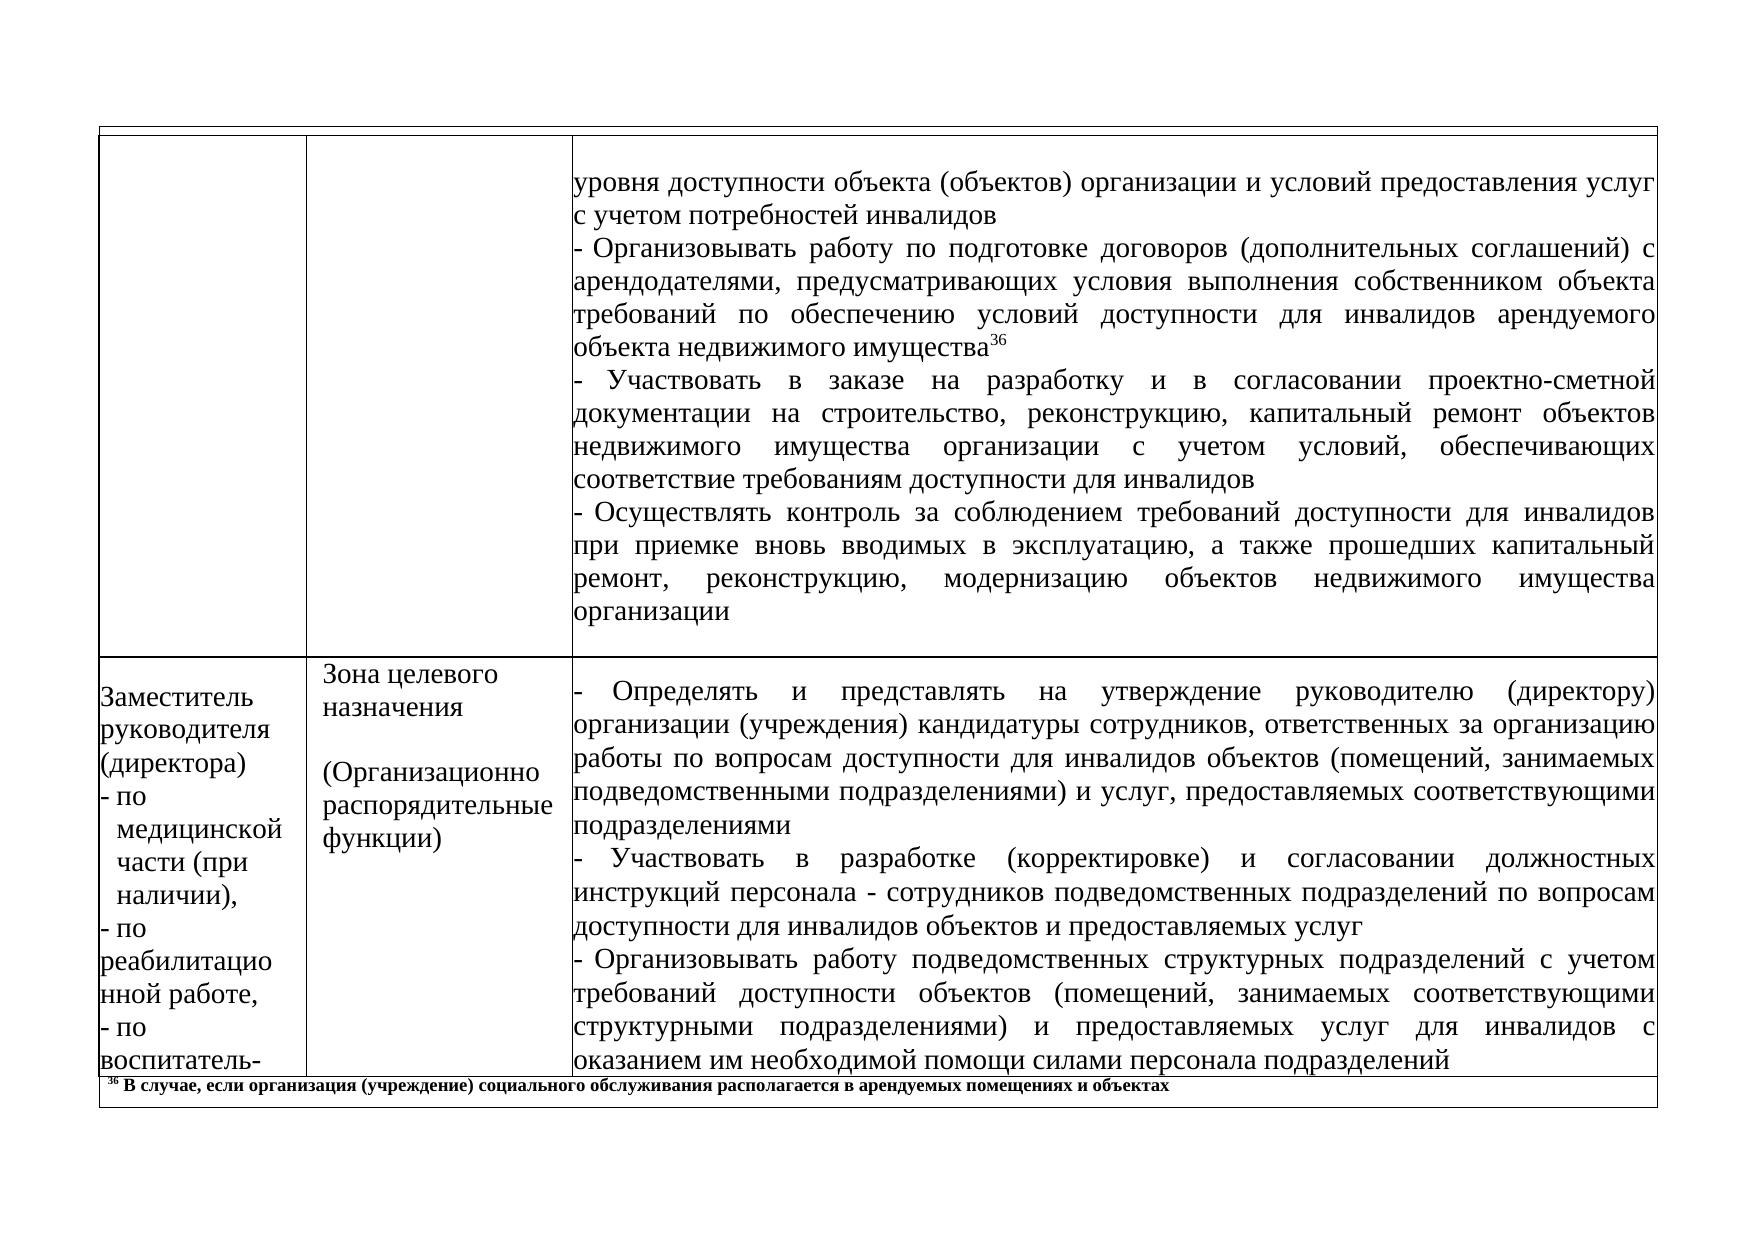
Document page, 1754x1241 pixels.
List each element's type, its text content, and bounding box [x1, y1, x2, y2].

table_cell Зона целевого назначения (Организационно распорядительные функции) [307, 658, 572, 1076]
table_header уровня доступности объекта (объектов) организации и условий предоставления услуг с учетом потребностей инвалидов Организовывать работу по подготовке договоров (дополнительных соглашений) с арендодателями, предусматривающих условия выполнения собственником объекта требований по обеспечению условий доступности для инвалидов арендуемого объекта недвижимого имущества36 Участвовать в заказе на разработку и в согласовании проектно-сметной документации на строительство, реконструкцию, капитальный ремонт объектов недвижимого имущества организации с учетом условий, обеспечивающих соответствие требованиям доступности для инвалидов Осуществлять контроль за соблюдением требований доступности для инвалидов при приемке вновь вводимых в эксплуатацию, а также прошедших капитальный ремонт, реконструкцию, модернизацию объектов недвижимого имущества организации [573, 136, 1657, 656]
text 36 В случае, если организация (учреждение) социального обслуживания располагается в арендуемых помещениях и объектах [108, 1077, 1648, 1096]
table_cell Заместитель руководителя (директора) по медицинской части (при наличии), по реабилитацио нной работе, по воспитатель- [100, 658, 306, 1076]
table_header [307, 136, 572, 656]
table_cell Определять и представлять на утверждение руководителю (директору) организации (учреждения) кандидатуры сотрудников, ответственных за организацию работы по вопросам доступности для инвалидов объектов (помещений, занимаемых подведомственными подразделениями) и услуг, предоставляемых соответствующими подразделениями Участвовать в разработке (корректировке) и согласовании должностных инструкций персонала - сотрудников подведомственных подразделений по вопросам доступности для инвалидов объектов и предоставляемых услуг Организовывать работу подведомственных структурных подразделений с учетом требований доступности объектов (помещений, занимаемых соответствующими структурными подразделениями) и предоставляемых услуг для инвалидов с оказанием им необходимой помощи силами персонала подразделений [573, 658, 1657, 1076]
table_header [100, 136, 306, 656]
